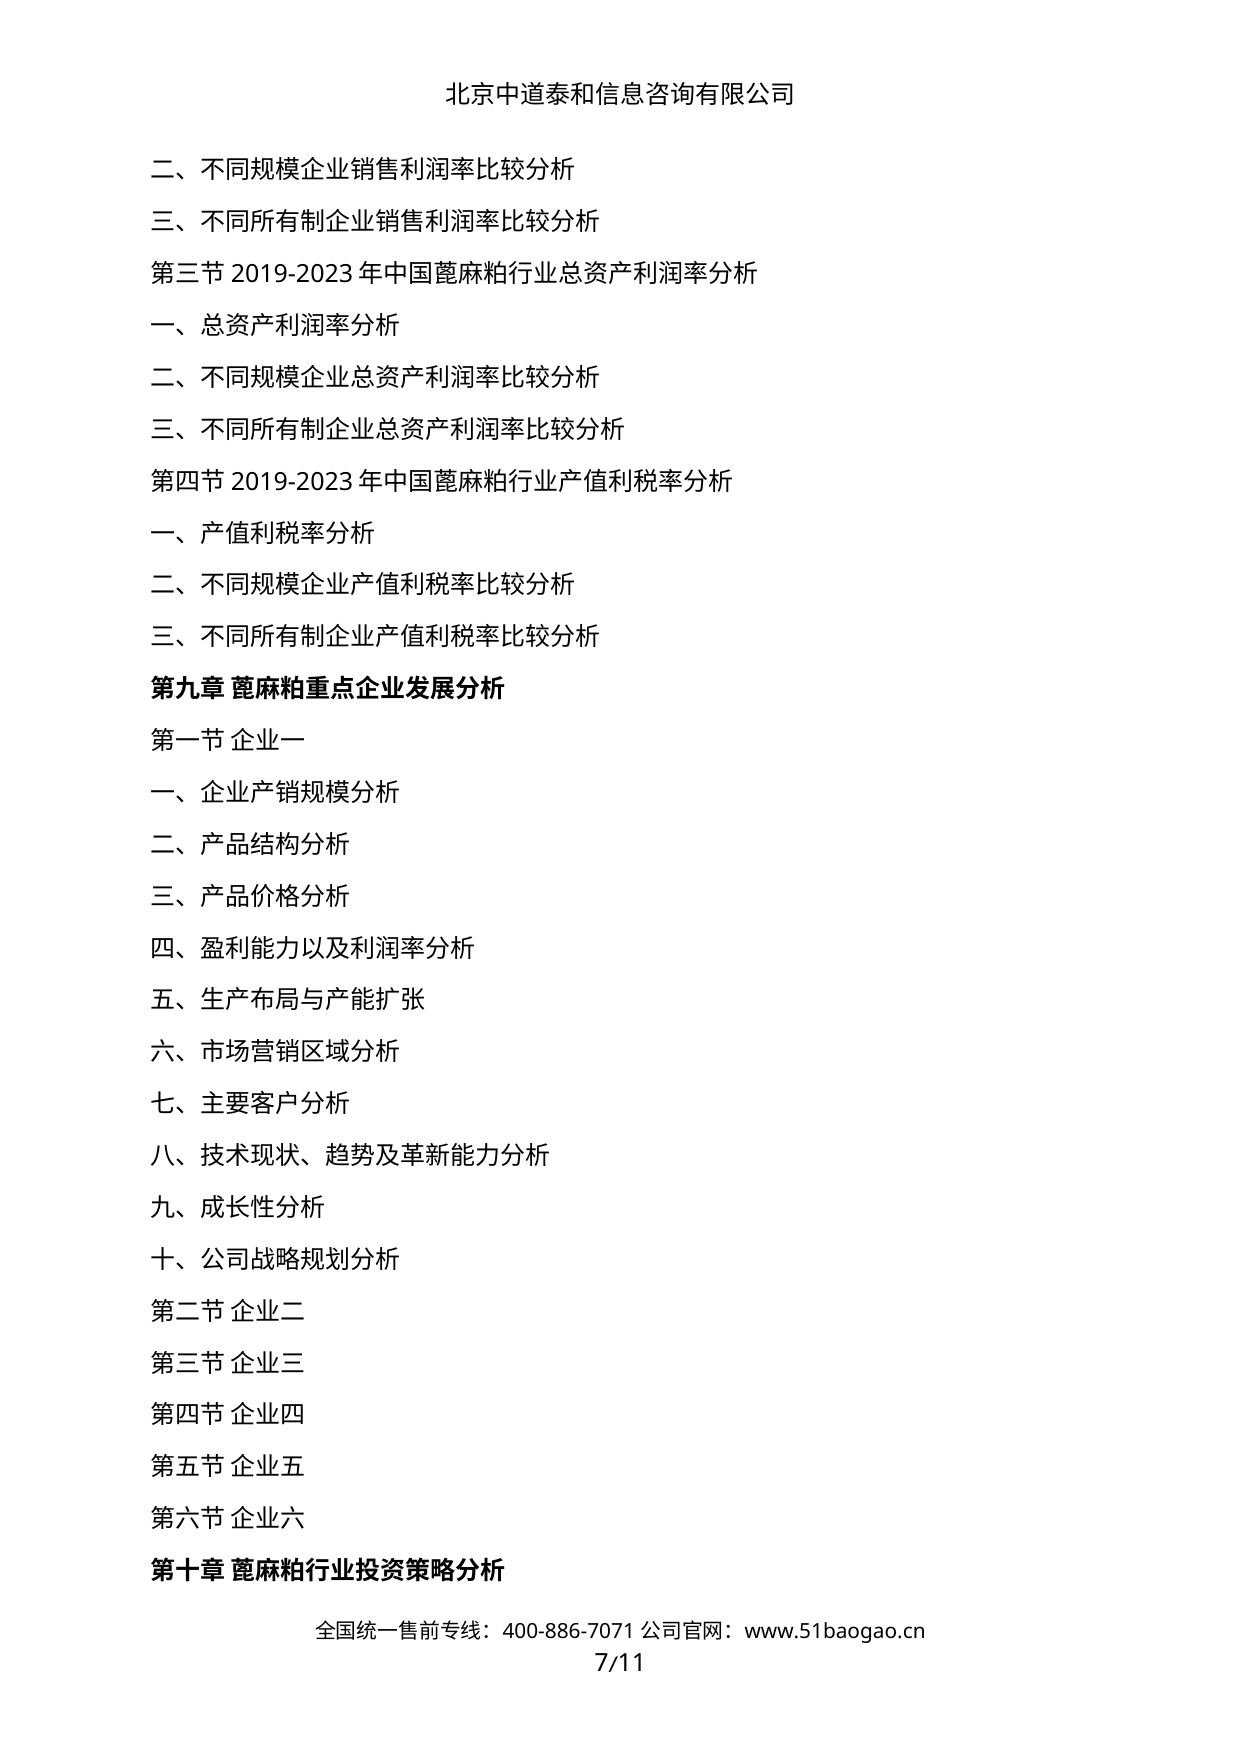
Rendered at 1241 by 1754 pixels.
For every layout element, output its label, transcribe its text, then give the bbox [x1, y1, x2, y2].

text 六、市场营销区域分析 [150, 1032, 1090, 1068]
text 五、生产布局与产能扩张 [150, 980, 1090, 1016]
text 十、公司战略规划分析 [150, 1239, 1090, 1276]
text 七、主要客户分析 [150, 1084, 1090, 1120]
text 第一节 企业一 [150, 721, 1090, 757]
text 三、不同所有制企业产值利税率比较分析 [150, 617, 1090, 653]
text 二、不同规模企业销售利润率比较分析 [150, 150, 1090, 186]
text 第二节 企业二 [150, 1291, 1090, 1327]
text 一、企业产销规模分析 [150, 772, 1090, 809]
text 二、不同规模企业总资产利润率比较分析 [150, 357, 1090, 394]
text 二、不同规模企业产值利税率比较分析 [150, 565, 1090, 601]
text 四、盈利能力以及利润率分析 [150, 928, 1090, 964]
text 第四节 2019-2023年中国蓖麻粕行业产值利税率分析 [150, 461, 1090, 497]
text 三、不同所有制企业销售利润率比较分析 [150, 202, 1090, 238]
text 一、总资产利润率分析 [150, 306, 1090, 342]
text 二、产品结构分析 [150, 824, 1090, 861]
text 八、技术现状、趋势及革新能力分析 [150, 1136, 1090, 1172]
text 第三节 企业三 [150, 1343, 1090, 1379]
text 九、成长性分析 [150, 1187, 1090, 1224]
text 第十章 蓖麻粕行业投资策略分析 [150, 1551, 1090, 1587]
text 第六节 企业六 [150, 1499, 1090, 1535]
text 三、不同所有制企业总资产利润率比较分析 [150, 409, 1090, 446]
text 第五节 企业五 [150, 1447, 1090, 1483]
text 第四节 企业四 [150, 1395, 1090, 1431]
text 第九章 蓖麻粕重点企业发展分析 [150, 669, 1090, 705]
text 第三节 2019-2023年中国蓖麻粕行业总资产利润率分析 [150, 254, 1090, 290]
text 三、产品价格分析 [150, 876, 1090, 912]
text 一、产值利税率分析 [150, 513, 1090, 549]
